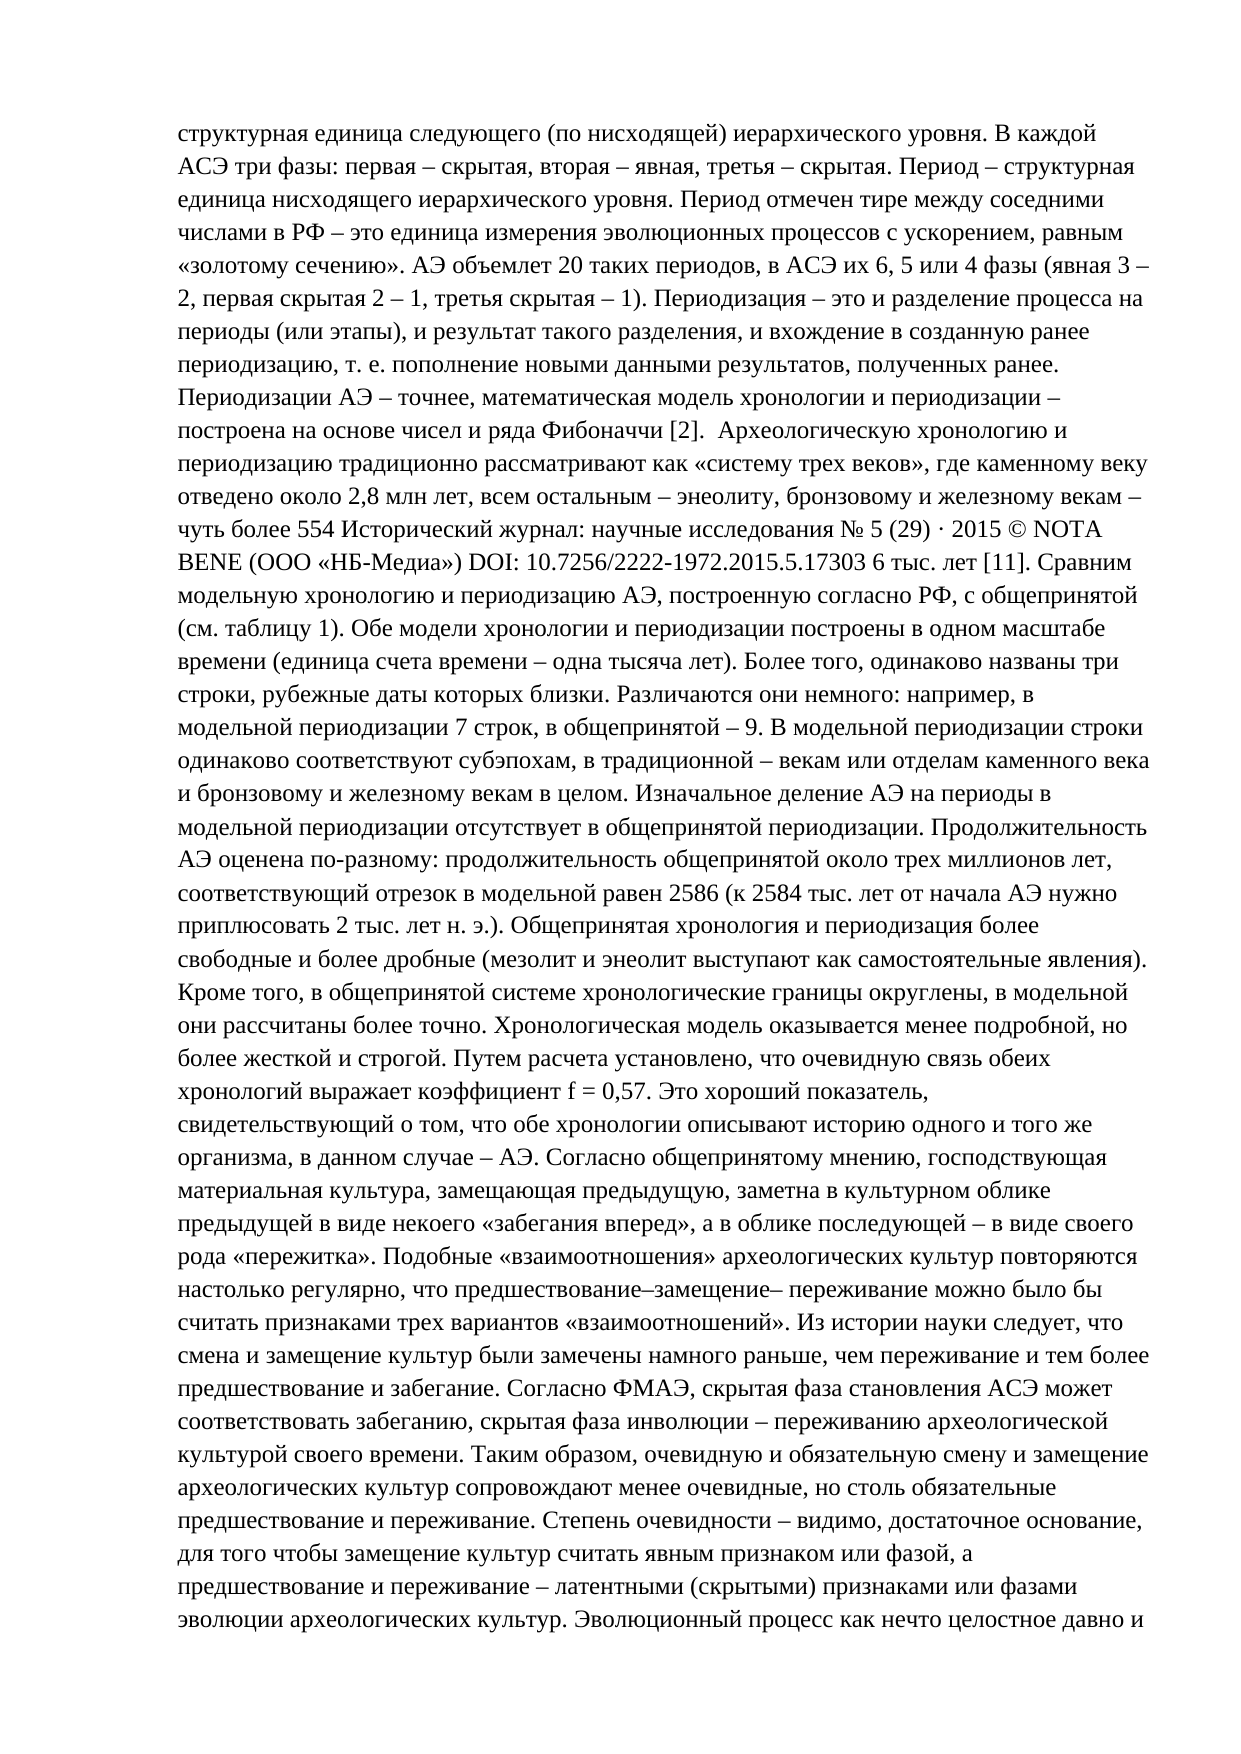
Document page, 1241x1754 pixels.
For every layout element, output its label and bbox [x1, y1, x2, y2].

text [177, 118, 1152, 1633]
